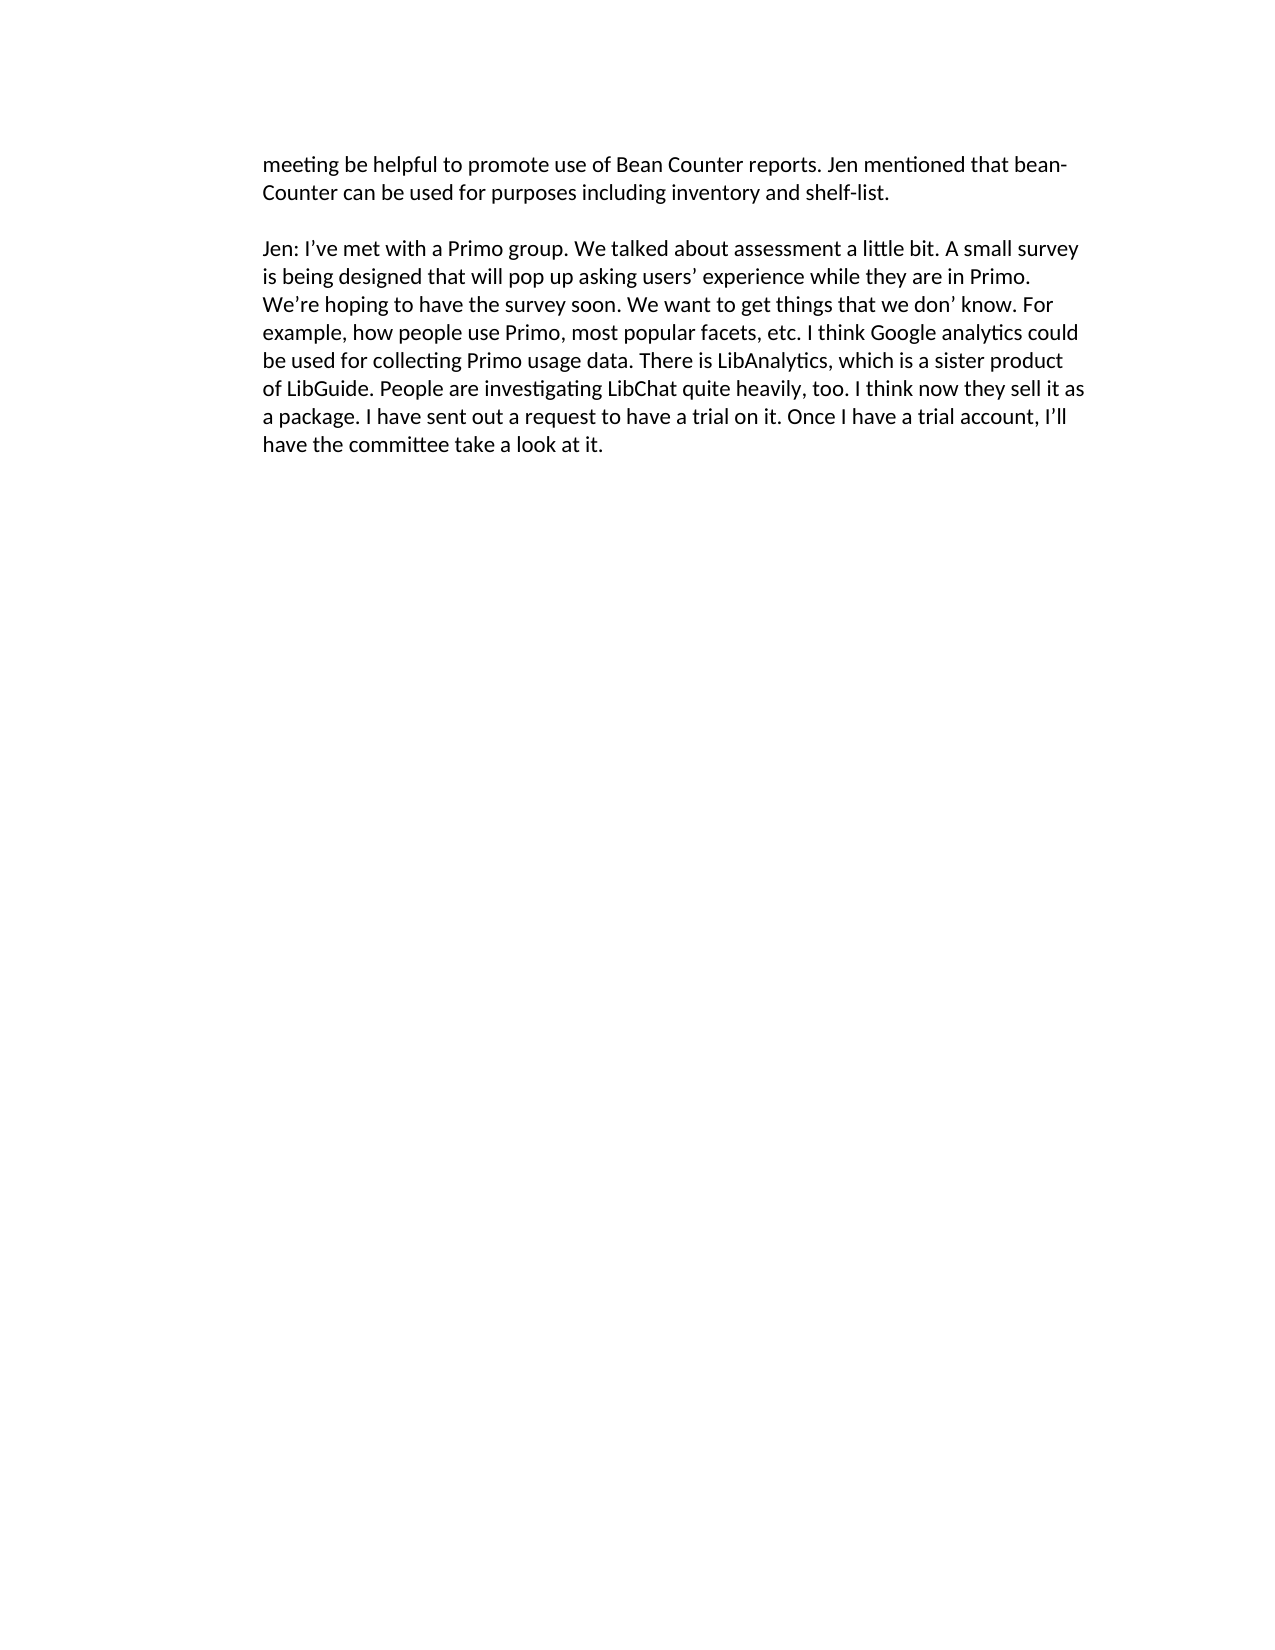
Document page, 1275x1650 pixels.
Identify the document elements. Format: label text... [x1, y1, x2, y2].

text Jen: I’ve met with a Primo group. We talked about assessment a little bit. A small survey is being designed that will pop up asking users’ experience while they are in Primo. We’re hoping to have the survey soon. We want to get things that we don’ know. For example, how people use Primo, most popular facets, etc. I think Google analytics could be used for collecting Primo usage data. There is LibAnalytics, which is a sister product of LibGuide. People are investigating LibChat quite heavily, too. I think now they sell it as a package. I have sent out a request to have a trial on it. Once I have a trial account, I’ll have the committee take a look at it. [262, 234, 1087, 458]
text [262, 150, 1087, 206]
